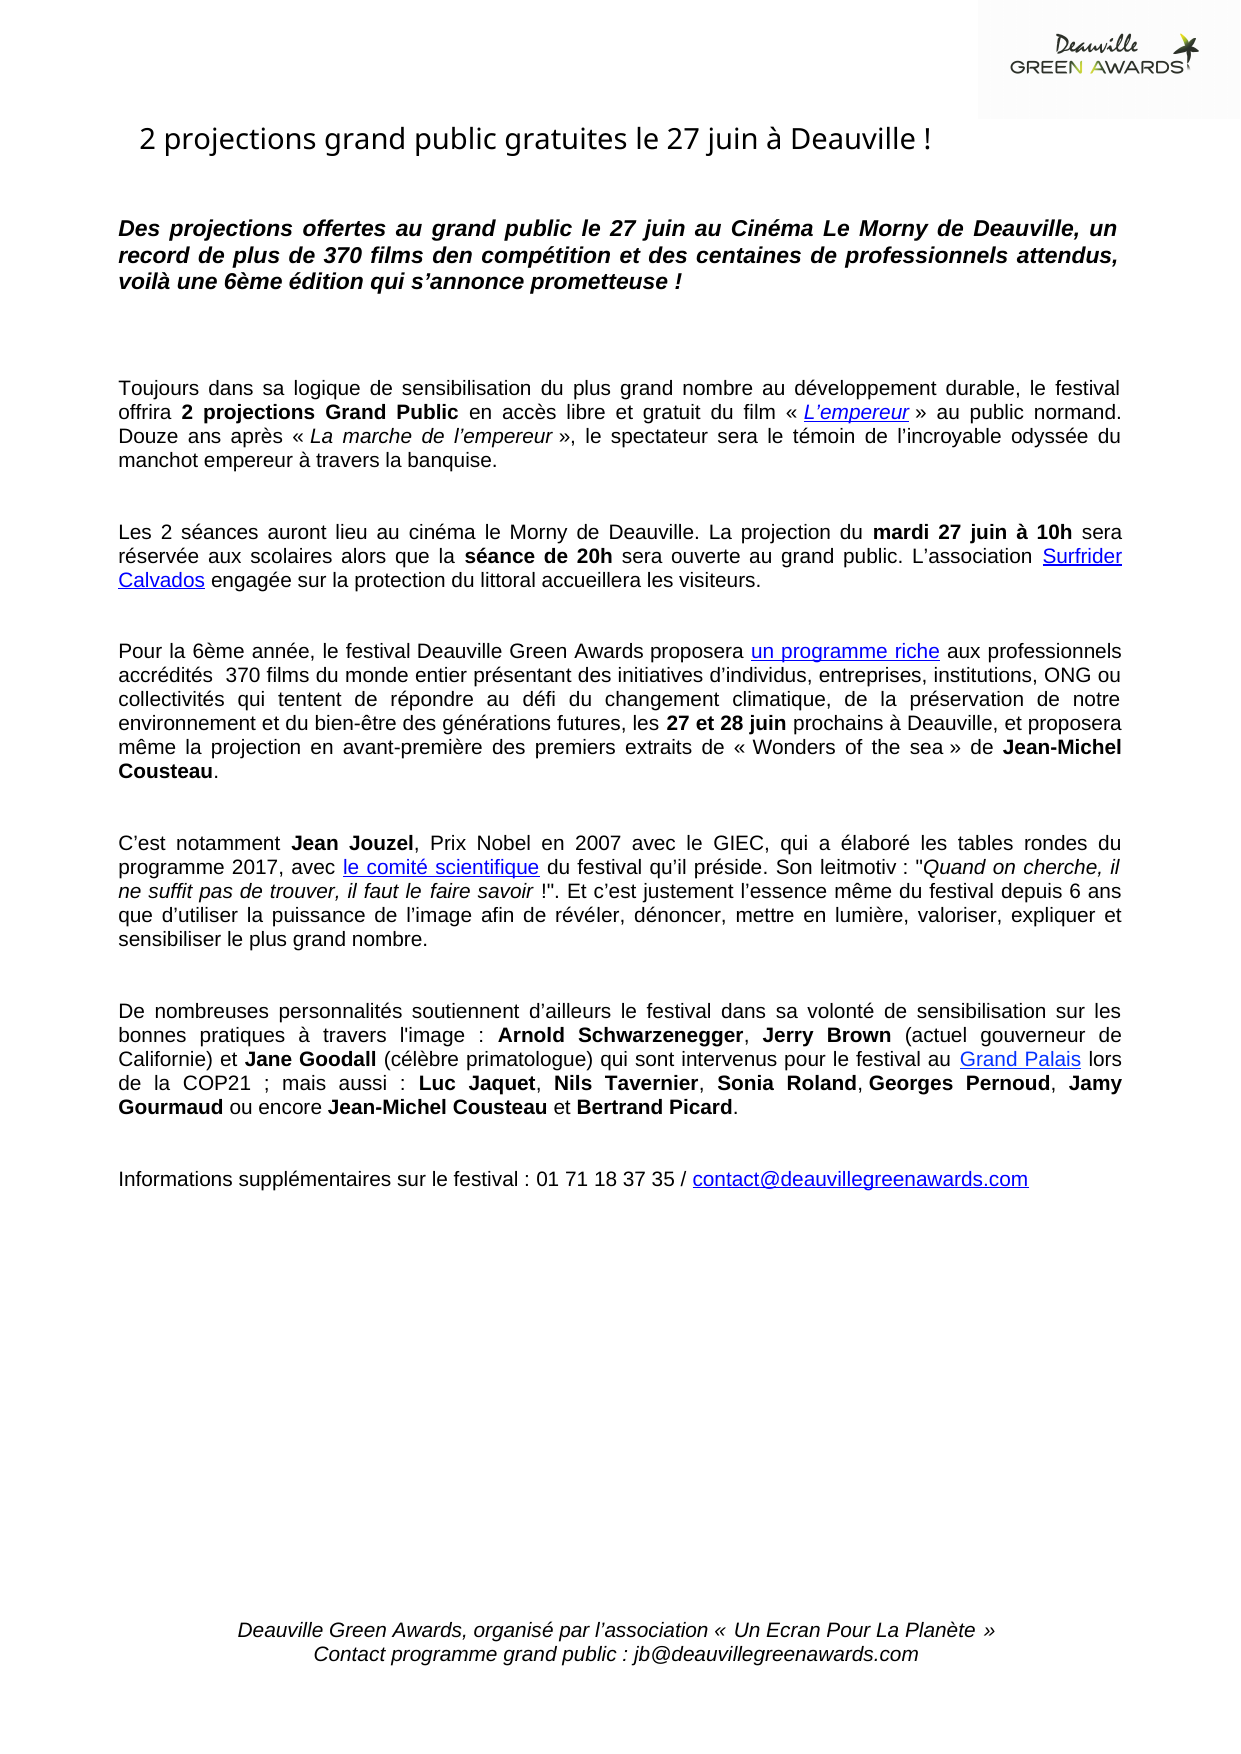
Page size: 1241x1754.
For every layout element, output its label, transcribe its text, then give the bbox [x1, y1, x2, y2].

text Toujours dans sa logique de sensibilisation du plus grand nombre au développement durable, le festival offrira 2 projections Grand Public en accès libre et gratuit du film « L’empereur » au public normand. Douze ans après « La marche de l’empereur », le spectateur sera le témoin de l’incroyable odyssée du manchot empereur à travers la banquise. [118, 376, 1122, 472]
text C’est notamment Jean Jouzel, Prix Nobel en 2007 avec le GIEC, qui a élaboré les tables rondes du programme 2017, avec le comité scientifique du festival qu’il préside. Son leitmotiv : "Quand on cherche, il ne suffit pas de trouver, il faut le faire savoir !". Et c’est justement l’essence même du festival depuis 6 ans que d’utiliser la puissance de l’image afin de révéler, dénoncer, mettre en lumière, valoriser, expliquer et sensibiliser le plus grand nombre. [118, 831, 1122, 951]
picture [977, 0, 1240, 119]
text Pour la 6ème année, le festival Deauville Green Awards proposera un programme riche aux professionnels accrédités 370 films du monde entier présentant des initiatives d’individus, entreprises, institutions, ONG ou collectivités qui tentent de répondre au défi du changement climatique, de la préservation de notre environnement et du bien-être des générations futures, les 27 et 28 juin prochains à Deauville, et proposera même la projection en avant-première des premiers extraits de « Wonders of the sea » de Jean-Michel Cousteau. [118, 639, 1122, 783]
text Les 2 séances auront lieu au cinéma le Morny de Deauville. La projection du mardi 27 juin à 10h sera réservée aux scolaires alors que la séance de 20h sera ouverte au grand public. L’association Surfrider Calvados engagée sur la protection du littoral accueillera les visiteurs. [118, 519, 1122, 591]
text Des projections offertes au grand public le 27 juin au Cinéma Le Morny de Deauville, un record de plus de 370 films den compétition et des centaines de professionnels attendus, voilà une 6ème édition qui s’annonce prometteuse ! [118, 215, 1122, 294]
text 2 projections grand public gratuites le 27 juin à Deauville ! [118, 118, 1122, 158]
text Informations supplémentaires sur le festival : 01 71 18 37 35 / contact@deauvillegreenawards.com [118, 1166, 1122, 1190]
text De nombreuses personnalités soutiennent d’ailleurs le festival dans sa volonté de sensibilisation sur les bonnes pratiques à travers l'image : Arnold Schwarzenegger, Jerry Brown (actuel gouverneur de Californie) et Jane Goodall (célèbre primatologue) qui sont intervenus pour le festival au Grand Palais lors de la COP21 ; mais aussi : Luc Jaquet, Nils Tavernier, Sonia Roland, Georges Pernoud, Jamy Gourmaud ou encore Jean-Michel Cousteau et Bertrand Picard. [118, 999, 1122, 1118]
